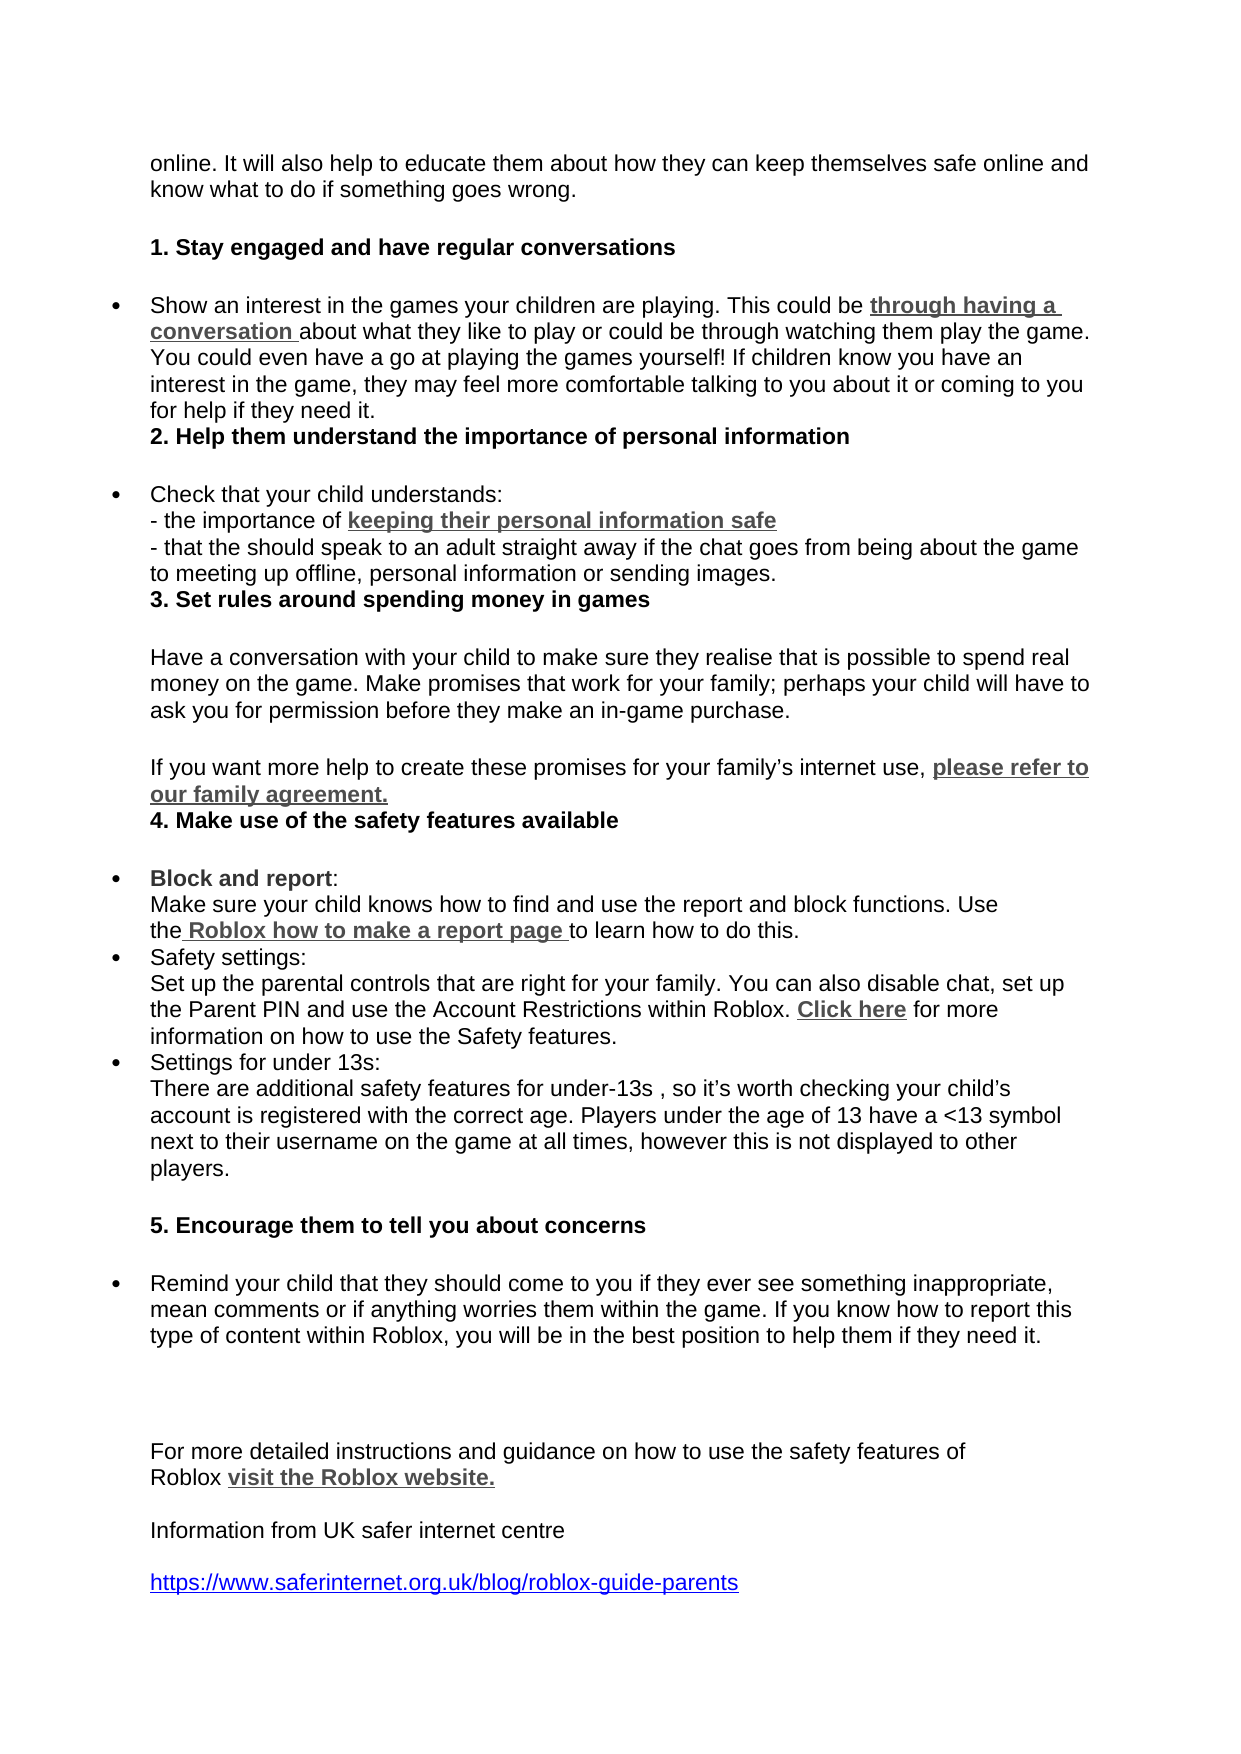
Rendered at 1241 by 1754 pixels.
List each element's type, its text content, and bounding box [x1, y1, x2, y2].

text 1. Stay engaged and have regular conversations [150, 234, 1090, 260]
list Remind your child that they should come to you if they ever see something inappropriate, mean comments or if anything worries them within the game. If you know how to report this type of content within Roblox, you will be in the best position to help them if they need it. [112, 1270, 1090, 1349]
list Block and report: Make sure your child knows how to find and use the report and block functions. Use the Roblox how to make a report page to learn how to do this. [112, 864, 1090, 944]
text 2. Help them understand the importance of personal information [150, 423, 1090, 450]
text 3. Set rules around spending money in games [150, 586, 1090, 613]
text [150, 150, 1090, 203]
text Information from UK safer internet centre [150, 1517, 1090, 1543]
text Have a conversation with your child to make sure they realise that is possible to spend real money on the game. Make promises that work for your family; perhaps your child will have to ask you for permission before they make an in-game purchase. [150, 644, 1090, 723]
list Check that your child understands: - the importance of keeping their personal information safe - that the should speak to an adult straight away if the chat goes from being about the game to meeting up offline, personal information or sending images. [112, 481, 1090, 586]
text 4. Make use of the safety features available [150, 807, 1090, 833]
list Settings for under 13s: There are additional safety features for under-13s , so it’s worth checking your child’s account is registered with the correct age. Players under the age of 13 have a <13 symbol next to their username on the game at all times, however this is not displayed to other players. [112, 1049, 1090, 1181]
text For more detailed instructions and guidance on how to use the safety features of Roblox visit the Roblox website. [150, 1438, 1090, 1490]
list Safety settings: Set up the parental controls that are right for your family. You can also disable chat, set up the Parent PIN and use the Account Restrictions within Roblox. Click here for more information on how to use the Safety features. [112, 944, 1090, 1049]
text https://www.saferinternet.org.uk/blog/roblox-guide-parents [150, 1569, 1090, 1596]
list Show an interest in the games your children are playing. This could be through having a conversation about what they like to play or could be through watching them play the game. You could even have a go at playing the games yourself! If children know you have an interest in the game, they may feel more comfortable talking to you about it or coming to you for help if they need it. [112, 292, 1090, 423]
text If you want more help to create these promises for your family’s internet use, please refer to our family agreement. [150, 754, 1090, 807]
text 5. Encourage them to tell you about concerns [150, 1212, 1090, 1238]
